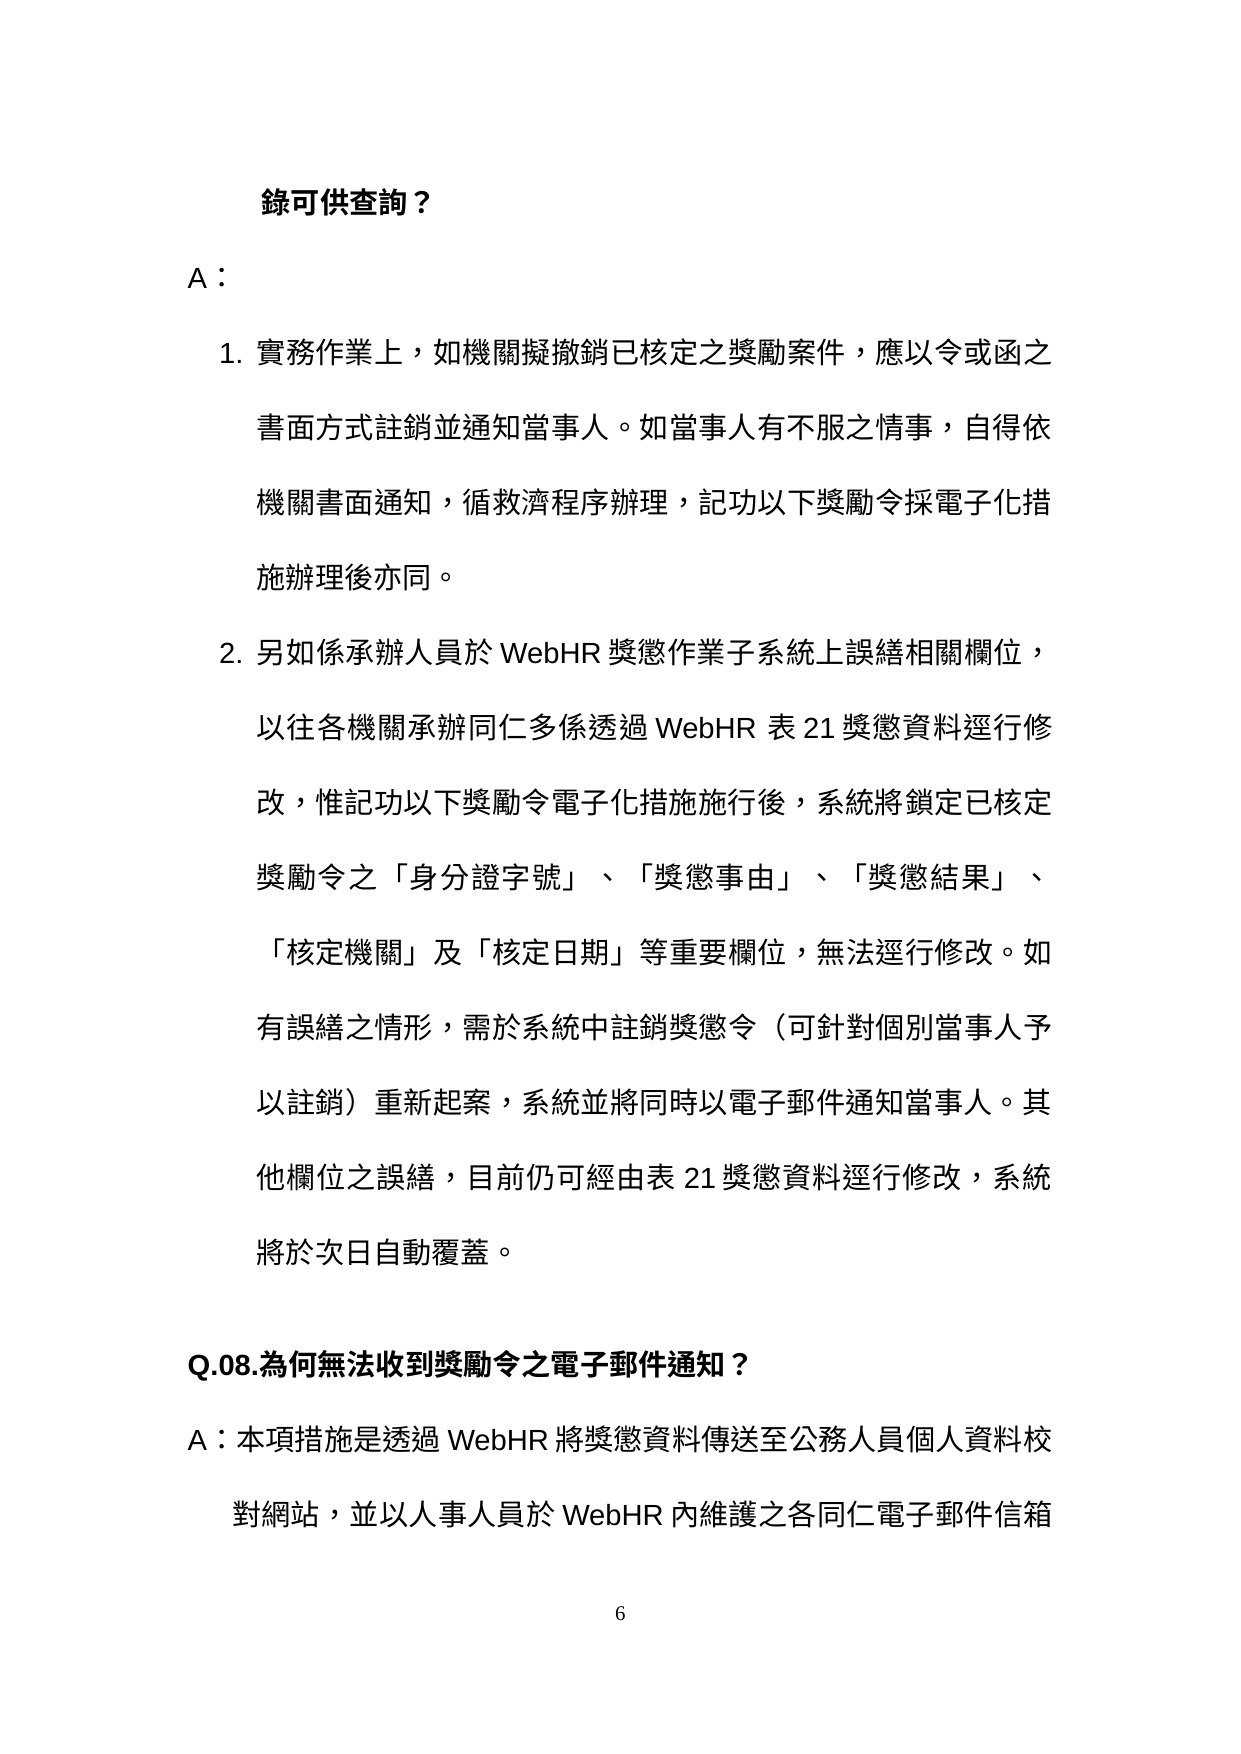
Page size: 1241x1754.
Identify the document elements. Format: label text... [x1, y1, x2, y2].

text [187, 1401, 1053, 1551]
list 實務作業上，如機關擬撤銷已核定之獎勵案件，應以令或函之書面方式註銷並通知當事人。如當事人有不服之情事，自得依機關書面通知，循救濟程序辦理，記功以下獎勵令採電子化措施辦理後亦同。 [219, 313, 1053, 613]
list 另如係承辦人員於WebHR獎懲作業子系統上誤繕相關欄位，以往各機關承辦同仁多係透過WebHR 表21獎懲資料逕行修改，惟記功以下獎勵令電子化措施施行後，系統將鎖定已核定獎勵令之「身分證字號」、「獎懲事由」、「獎懲結果」、「核定機關」及「核定日期」等重要欄位，無法逕行修改。如有誤繕之情形，需於系統中註銷獎懲令（可針對個別當事人予以註銷）重新起案，系統並將同時以電子郵件通知當事人。其他欄位之誤繕，目前仍可經由表21獎懲資料逕行修改，系統將於次日自動覆蓋。 [219, 613, 1053, 1288]
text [187, 163, 1053, 238]
text Q.08.為何無法收到獎勵令之電子郵件通知？ [187, 1326, 1053, 1401]
text A： [187, 238, 1053, 313]
